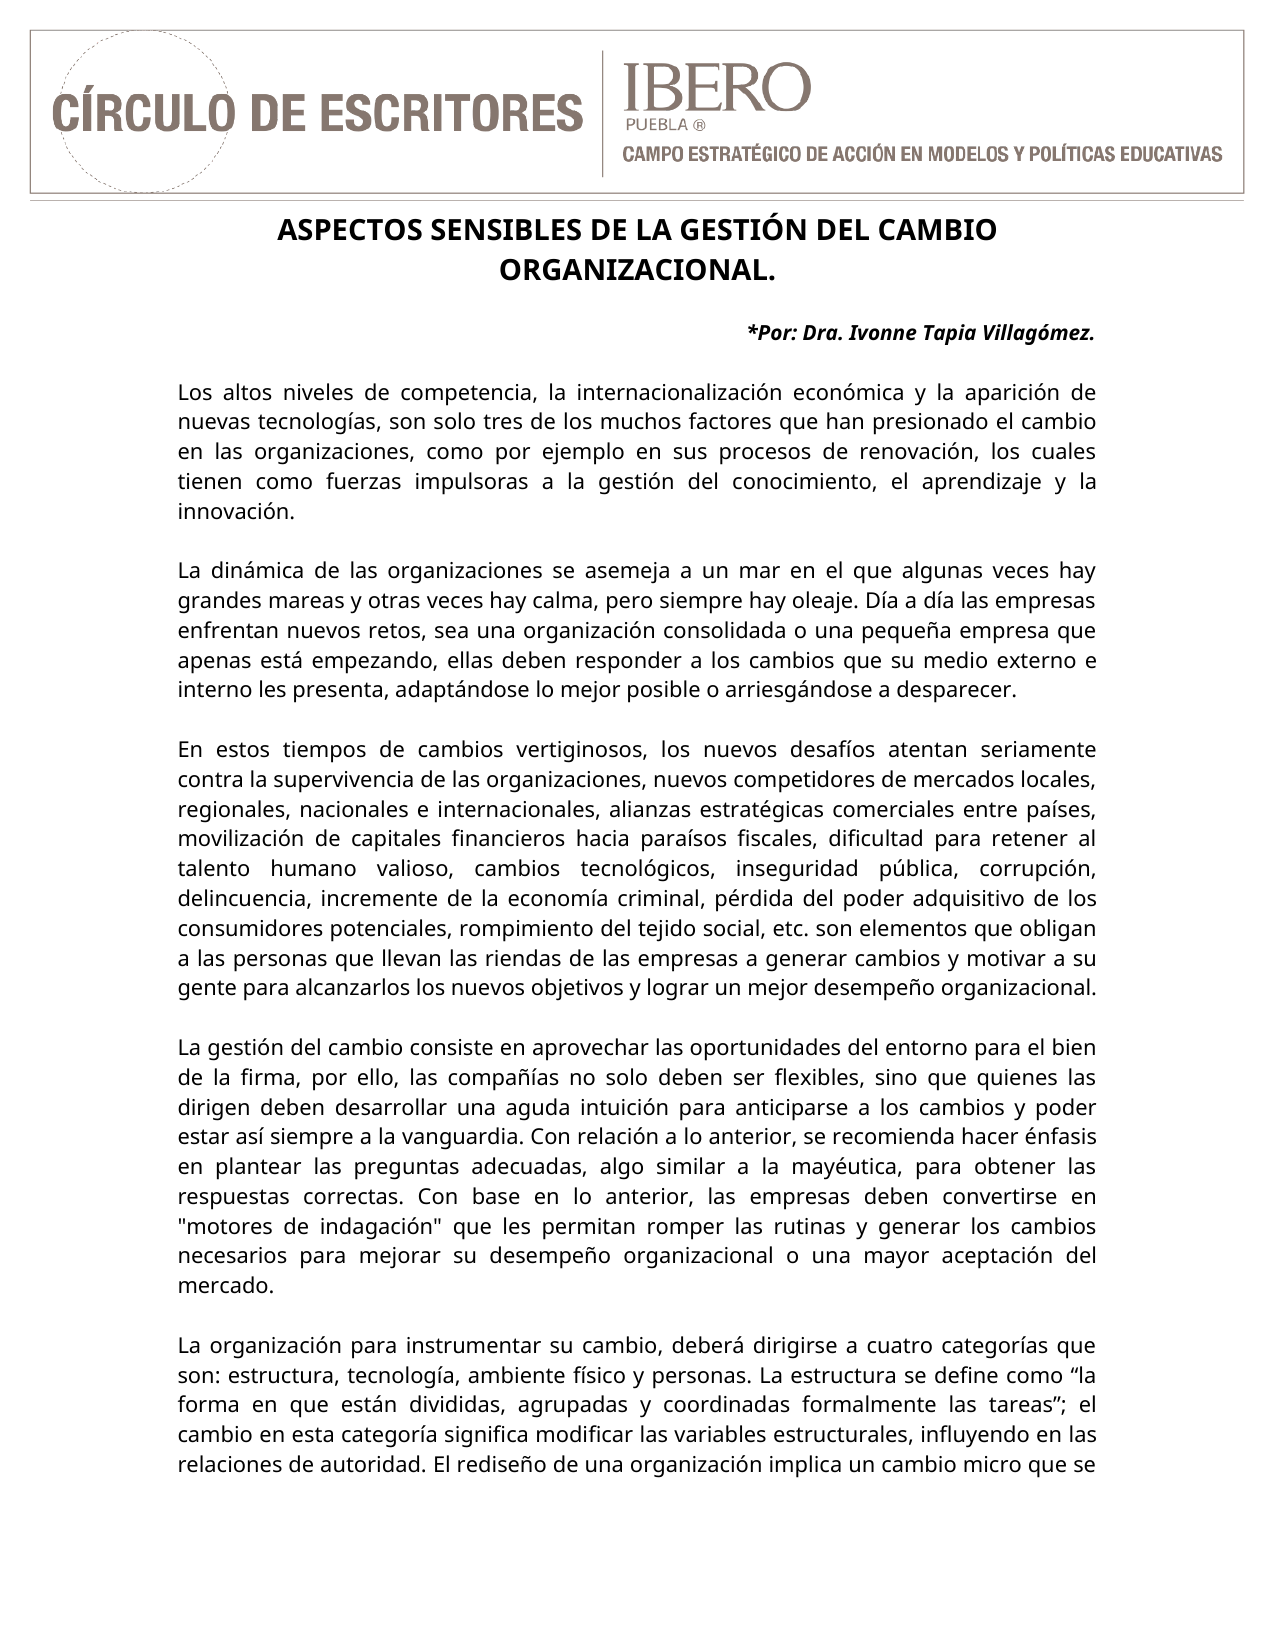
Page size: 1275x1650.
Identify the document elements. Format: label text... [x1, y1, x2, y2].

picture [0, 4, 1274, 209]
text ASPECTOS SENSIBLES DE LA GESTIÓN DEL CAMBIO ORGANIZACIONAL. [177, 148, 1098, 288]
text *Por: Dra. Ivonne Tapia Villagómez. [177, 318, 1098, 347]
text La dinámica de las organizaciones se asemeja a un mar en el que algunas veces hay grandes mareas y otras veces hay calma, pero siempre hay oleaje. Día a día las empresas enfrentan nuevos retos, sea una organización consolidada o una pequeña empresa que apenas está empezando, ellas deben responder a los cambios que su medio externo e interno les presenta, adaptándose lo mejor posible o arriesgándose a desparecer. [177, 555, 1098, 704]
text Los altos niveles de competencia, la internacionalización económica y la aparición de nuevas tecnologías, son solo tres de los muchos factores que han presionado el cambio en las organizaciones, como por ejemplo en sus procesos de renovación, los cuales tienen como fuerzas impulsoras a la gestión del conocimiento, el aprendizaje y la innovación. [177, 376, 1098, 525]
text La gestión del cambio consiste en aprovechar las oportunidades del entorno para el bien de la firma, por ello, las compañías no solo deben ser flexibles, sino que quienes las dirigen deben desarrollar una aguda intuición para anticiparse a los cambios y poder estar así siempre a la vanguardia. Con relación a lo anterior, se recomienda hacer énfasis en plantear las preguntas adecuadas, algo similar a la mayéutica, para obtener las respuestas correctas. Con base en lo anterior, las empresas deben convertirse en "motores de indagación" que les permitan romper las rutinas y generar los cambios necesarios para mejorar su desempeño organizacional o una mayor aceptación del mercado. [177, 1032, 1098, 1300]
text En estos tiempos de cambios vertiginosos, los nuevos desafíos atentan seriamente contra la supervivencia de las organizaciones, nuevos competidores de mercados locales, regionales, nacionales e internacionales, alianzas estratégicas comerciales entre países, movilización de capitales financieros hacia paraísos fiscales, dificultad para retener al talento humano valioso, cambios tecnológicos, inseguridad pública, corrupción, delincuencia, incremente de la economía criminal, pérdida del poder adquisitivo de los consumidores potenciales, rompimiento del tejido social, etc. son elementos que obligan a las personas que llevan las riendas de las empresas a generar cambios y motivar a su gente para alcanzarlos los nuevos objetivos y lograr un mejor desempeño organizacional. [177, 734, 1098, 1002]
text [177, 1330, 1098, 1479]
